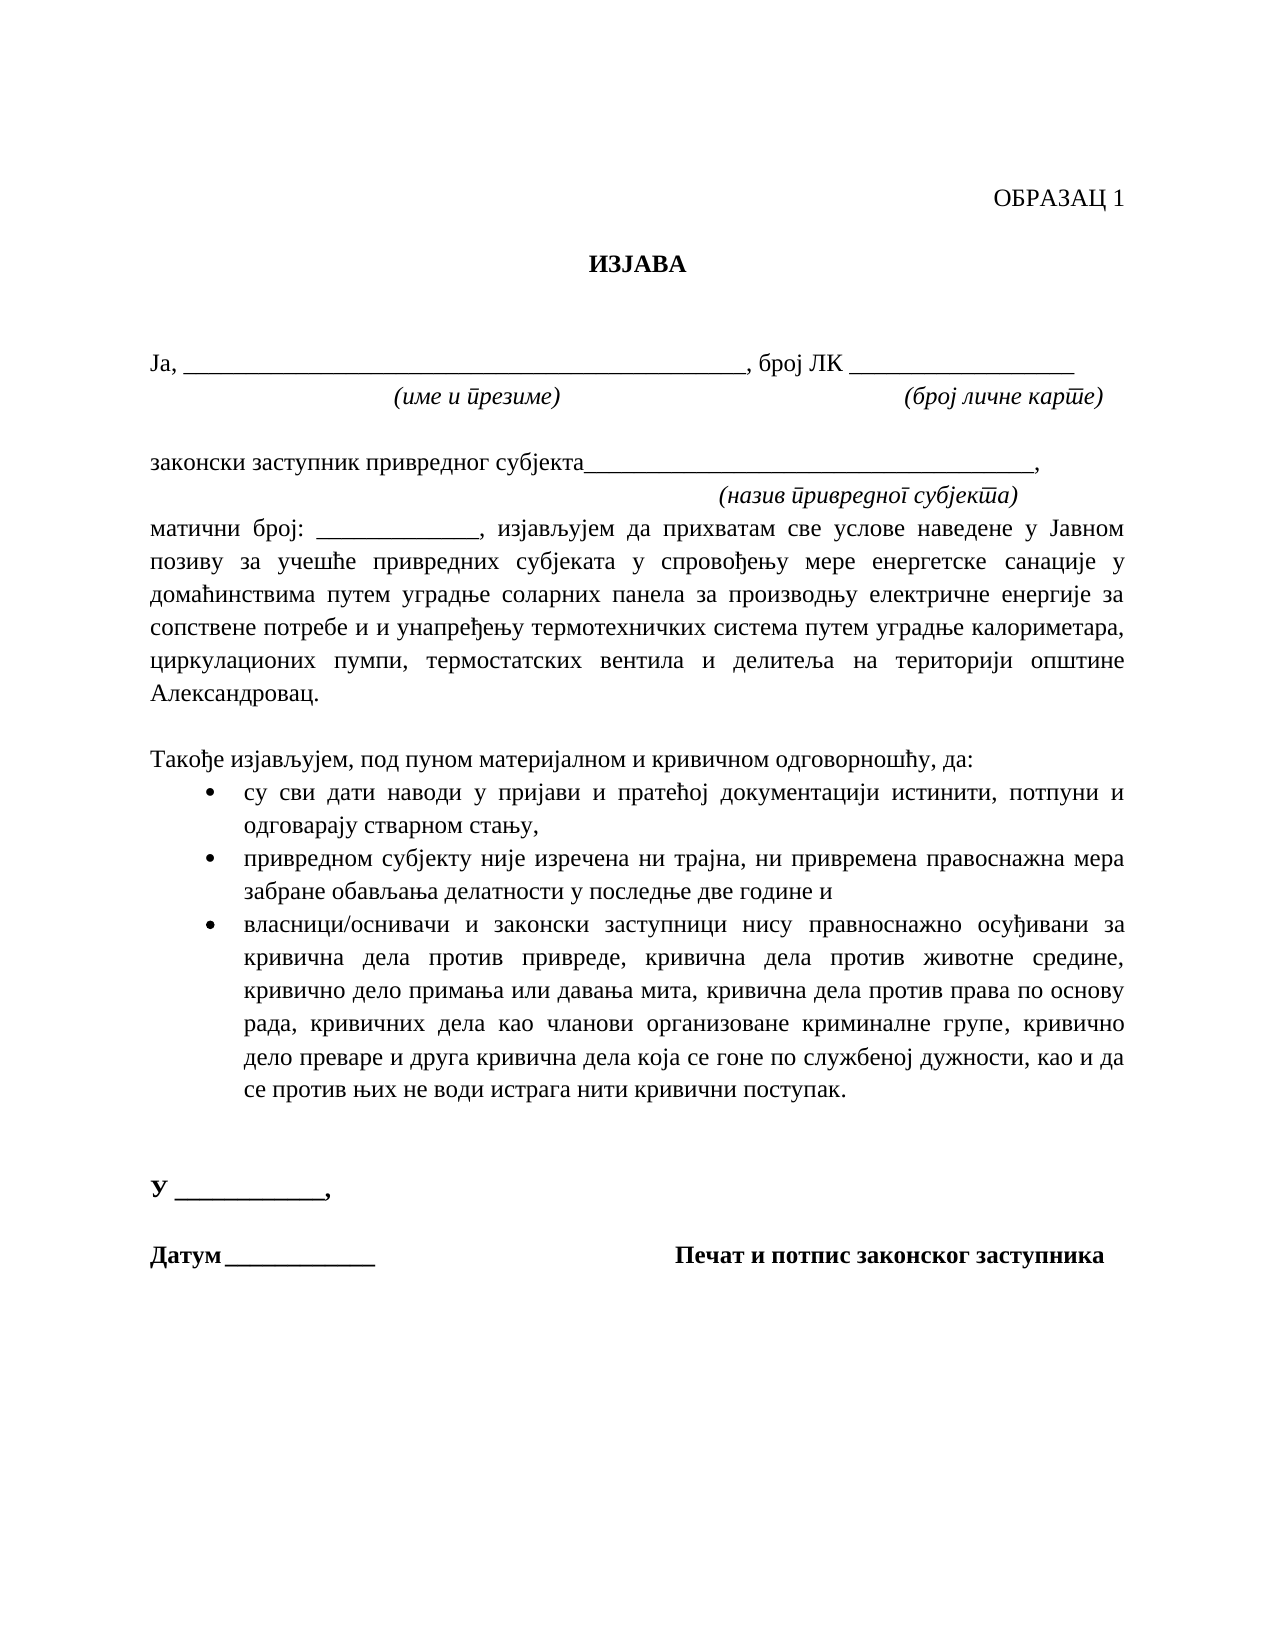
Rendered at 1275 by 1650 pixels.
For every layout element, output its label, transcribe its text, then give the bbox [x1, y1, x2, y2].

text Датум ____________ Печат и потпис законског заступника [150, 1240, 1125, 1268]
text (назив привредног субјекта) [150, 480, 1125, 509]
text ИЗЈАВА [150, 249, 1125, 278]
text (име и презиме) (број личне карте) [150, 381, 1125, 410]
text У ____________, [150, 1174, 1125, 1202]
text матични број: _____________, изјављујем да прихватам све услове наведене у Јавном позиву за учешће привредних субјеката у спровођењу мере енергетске санације у домаћинствима путем уградње соларних панела за производњу електричне енергије за сопствене потребe и и унапређењу термотехничких система путем уградње калориметара, циркулационих пумпи, термостатских вентила и делитеља на територији општине Александровац. [150, 513, 1125, 707]
list су сви дати наводи у пријави и пратећој документацији истинити, потпуни и одговарају стварном стању, [206, 777, 1125, 839]
list привредном субјекту није изречена ни трајна, ни привремена правоснажна мера забране обављања делатности у последње две године и [206, 843, 1125, 905]
text Такође изјављујем, под пуном материјалном и кривичном одговорношћу, да: [150, 744, 1125, 773]
list власници/оснивачи и законски заступници нису правноснажно осуђивани за кривична дела против привреде, кривична дела против животне средине, кривично дело примања или давања мита, кривична дела против права по основу рада, кривичних дела као чланови организоване криминалне групе, кривично дело преваре и друга кривична дела која се гоне по службеној дужности, као и да се против њих не води истрага нити кривични поступак. [206, 909, 1125, 1103]
text ОБРАЗАЦ 1 [150, 183, 1125, 212]
text Ја, _____________________________________________, број ЛК __________________ [150, 348, 1125, 377]
text законски заступник привредног субјекта____________________________________, [150, 447, 1125, 476]
